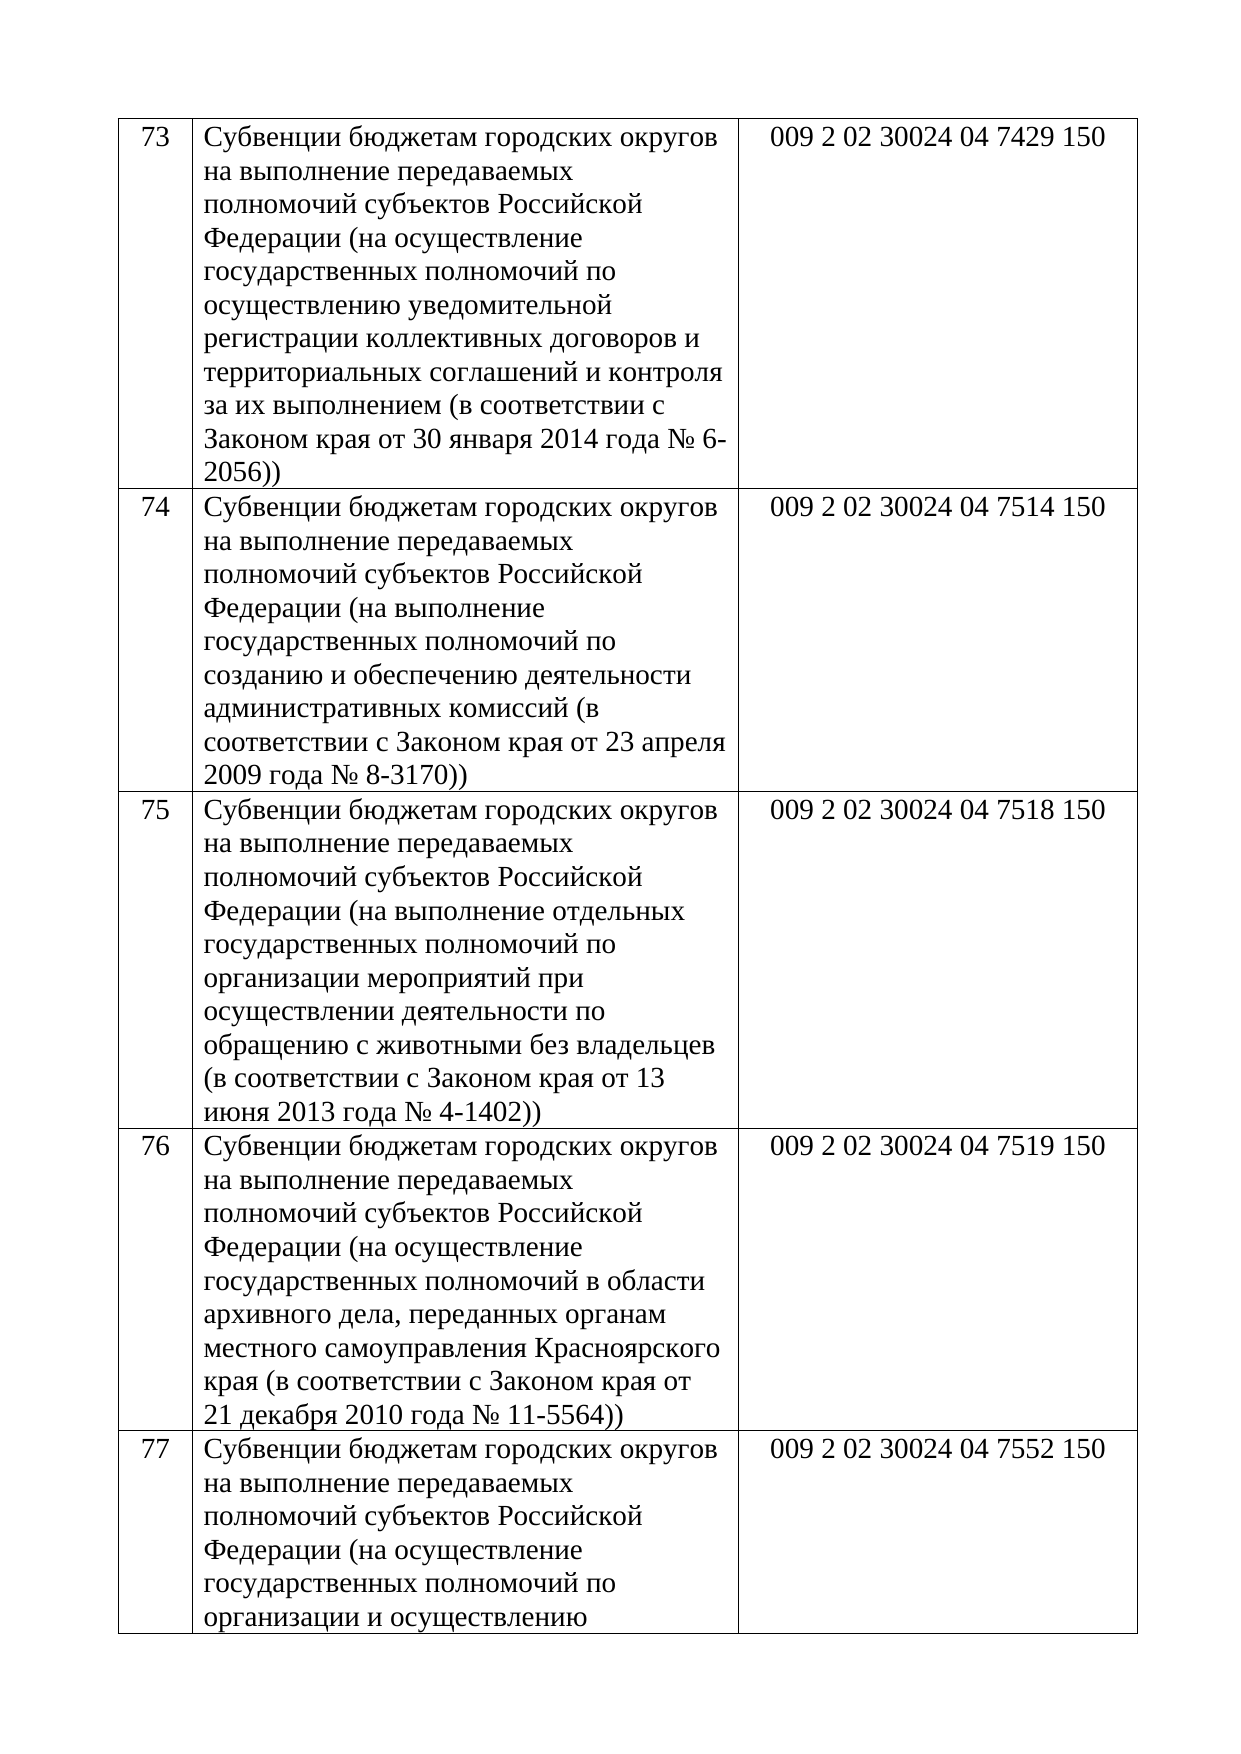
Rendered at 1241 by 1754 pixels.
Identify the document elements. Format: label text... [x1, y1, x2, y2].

table_cell 74 [119, 489, 192, 791]
table_cell 009 2 02 30024 04 7429 150 [739, 119, 1137, 488]
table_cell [739, 1431, 1137, 1633]
table_cell Субвенции бюджетам городских округов на выполнение передаваемых полномочий субъектов Российской Федерации (на осуществление государственных полномочий в области архивного дела, переданных органам местного самоуправления Красноярского края (в соответствии с Законом края от 21 декабря 2010 года № 11-5564)) [193, 1129, 738, 1430]
table_cell 75 [119, 792, 192, 1127]
table_cell Субвенции бюджетам городских округов на выполнение передаваемых полномочий субъектов Российской Федерации (на осуществление государственных полномочий по осуществлению уведомительной регистрации коллективных договоров и территориальных соглашений и контроля за их выполнением (в соответствии с Законом края от 30 января 2014 года № 6-2056)) [193, 119, 738, 488]
table_cell 73 [119, 119, 192, 488]
table_cell 77 [119, 1431, 192, 1633]
table_cell 009 2 02 30024 04 7519 150 [739, 1129, 1137, 1430]
table_cell Субвенции бюджетам городских округов на выполнение передаваемых полномочий субъектов Российской Федерации (на выполнение государственных полномочий по созданию и обеспечению деятельности административных комиссий (в соответствии с Законом края от 23 апреля 2009 года № 8-3170)) [193, 489, 738, 791]
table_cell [193, 1431, 738, 1633]
table_cell 009 2 02 30024 04 7514 150 [739, 489, 1137, 791]
table_cell 009 2 02 30024 04 7518 150 [739, 792, 1137, 1127]
table_cell Субвенции бюджетам городских округов на выполнение передаваемых полномочий субъектов Российской Федерации (на выполнение отдельных государственных полномочий по организации мероприятий при осуществлении деятельности по обращению с животными без владельцев (в соответствии с Законом края от 13 июня 2013 года № 4-1402)) [193, 792, 738, 1127]
table_cell 76 [119, 1129, 192, 1430]
